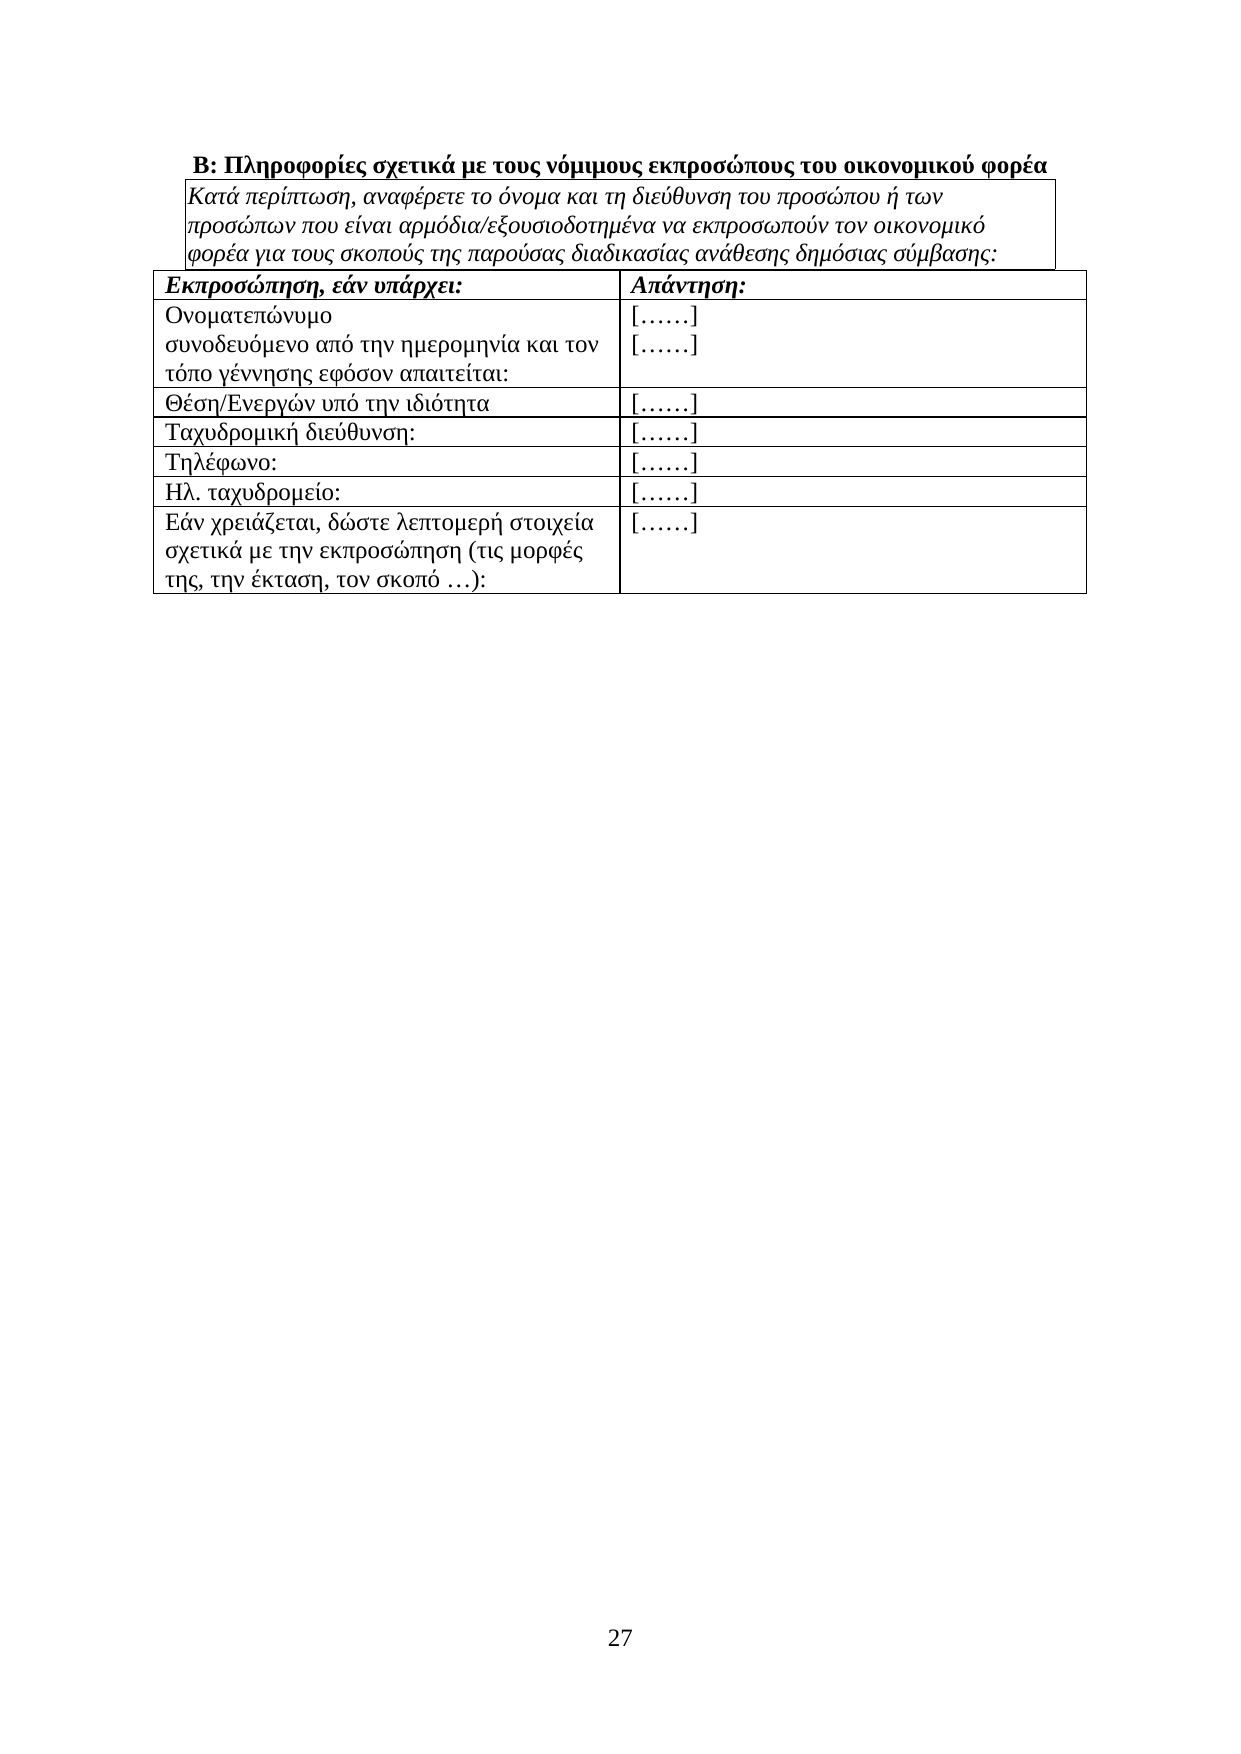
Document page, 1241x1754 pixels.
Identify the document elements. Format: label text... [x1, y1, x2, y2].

table_cell [……] [621, 507, 1086, 593]
table_cell Ταχυδρομική διεύθυνση: [154, 418, 619, 446]
table_cell [……] [……] [621, 300, 1086, 387]
table_cell Θέση/Ενεργών υπό την ιδιότητα [154, 388, 619, 416]
table_cell Ονοματεπώνυμο συνοδευόμενο από την ημερομηνία και τον τόπο γέννησης εφόσον απαιτείται: [154, 300, 619, 387]
text Κατά περίπτωση, αναφέρετε το όνομα και τη διεύθυνση του προσώπου ή των προσώπων που είναι αρμόδια/εξουσιοδοτημένα να εκπροσωπούν τον οικονομικό φορέα για τους σκοπούς της παρούσας διαδικασίας ανάθεσης δημόσιας σύμβασης: [186, 180, 1055, 269]
table_cell [……] [621, 477, 1086, 506]
table_header Απάντηση: [621, 271, 1086, 299]
table_cell [……] [621, 388, 1086, 416]
table_cell Εάν χρειάζεται, δώστε λεπτομερή στοιχεία σχετικά με την εκπροσώπηση (τις μορφές της, την έκταση, τον σκοπό …): [154, 507, 619, 593]
text Β: Πληροφορίες σχετικά με τους νόμιμους εκπροσώπους του οικονομικού φορέα [187, 150, 1053, 179]
table_cell Ηλ. ταχυδρομείο: [154, 477, 619, 506]
table_cell [……] [621, 418, 1086, 446]
table_header Εκπροσώπηση, εάν υπάρχει: [154, 271, 619, 299]
table_cell Τηλέφωνο: [154, 447, 619, 476]
table_cell [……] [621, 447, 1086, 476]
